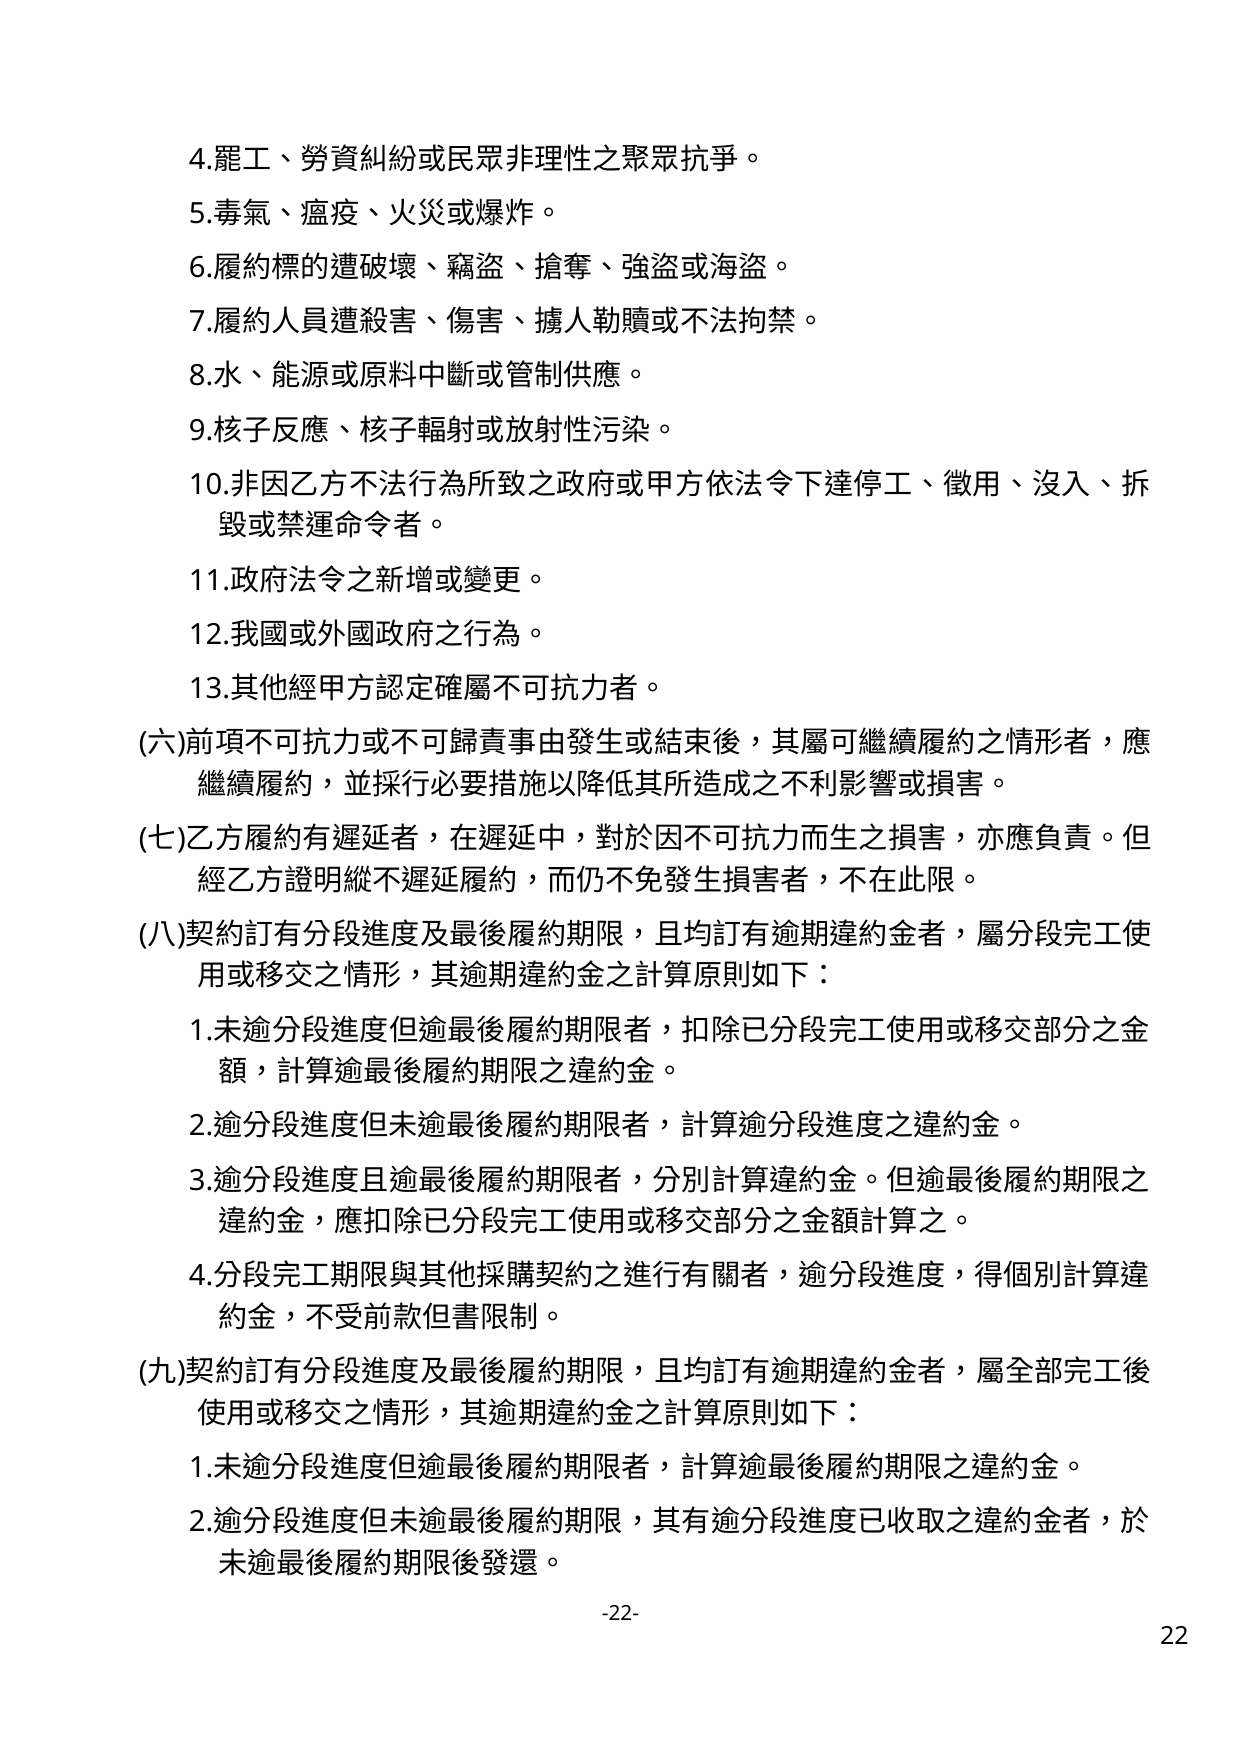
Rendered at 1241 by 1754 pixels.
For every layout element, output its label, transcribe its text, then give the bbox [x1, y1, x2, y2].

text (七)乙方履約有遲延者，在遲延中，對於因不可抗力而生之損害，亦應負責。但經乙方證明縱不遲延履約，而仍不免發生損害者，不在此限。 [139, 815, 1152, 898]
text 6.履約標的遭破壞、竊盜、搶奪、強盜或海盜。 [189, 244, 1152, 286]
text 8.水、能源或原料中斷或管制供應。 [189, 352, 1152, 394]
text 4.罷工、勞資糾紛或民眾非理性之聚眾抗爭。 [189, 136, 1152, 177]
text 2.逾分段進度但未逾最後履約期限者，計算逾分段進度之違約金。 [189, 1102, 1152, 1144]
text (八)契約訂有分段進度及最後履約期限，且均訂有逾期違約金者，屬分段完工使用或移交之情形，其逾期違約金之計算原則如下： [139, 911, 1152, 994]
text 5.毒氣、瘟疫、火災或爆炸。 [189, 190, 1152, 232]
text 11.政府法令之新增或變更。 [189, 557, 1152, 598]
text 9.核子反應、核子輻射或放射性污染。 [189, 407, 1152, 448]
text 7.履約人員遭殺害、傷害、擄人勒贖或不法拘禁。 [189, 298, 1152, 340]
text 13.其他經甲方認定確屬不可抗力者。 [189, 665, 1152, 707]
text 1.未逾分段進度但逾最後履約期限者，計算逾最後履約期限之違約金。 [189, 1444, 1152, 1486]
text 2.逾分段進度但未逾最後履約期限，其有逾分段進度已收取之違約金者，於未逾最後履約期限後發還。 [189, 1498, 1152, 1582]
text 12.我國或外國政府之行為。 [189, 611, 1152, 652]
text 3.逾分段進度且逾最後履約期限者，分別計算違約金。但逾最後履約期限之違約金，應扣除已分段完工使用或移交部分之金額計算之。 [189, 1157, 1152, 1240]
text 10.非因乙方不法行為所致之政府或甲方依法令下達停工、徵用、沒入、拆毀或禁運命令者。 [189, 461, 1152, 544]
text 1.未逾分段進度但逾最後履約期限者，扣除已分段完工使用或移交部分之金額，計算逾最後履約期限之違約金。 [189, 1007, 1152, 1090]
text (六)前項不可抗力或不可歸責事由發生或結束後，其屬可繼續履約之情形者，應繼續履約，並採行必要措施以降低其所造成之不利影響或損害。 [139, 719, 1152, 802]
text (九)契約訂有分段進度及最後履約期限，且均訂有逾期違約金者，屬全部完工後使用或移交之情形，其逾期違約金之計算原則如下： [139, 1348, 1152, 1432]
text 4.分段完工期限與其他採購契約之進行有關者，逾分段進度，得個別計算違約金，不受前款但書限制。 [189, 1252, 1152, 1336]
